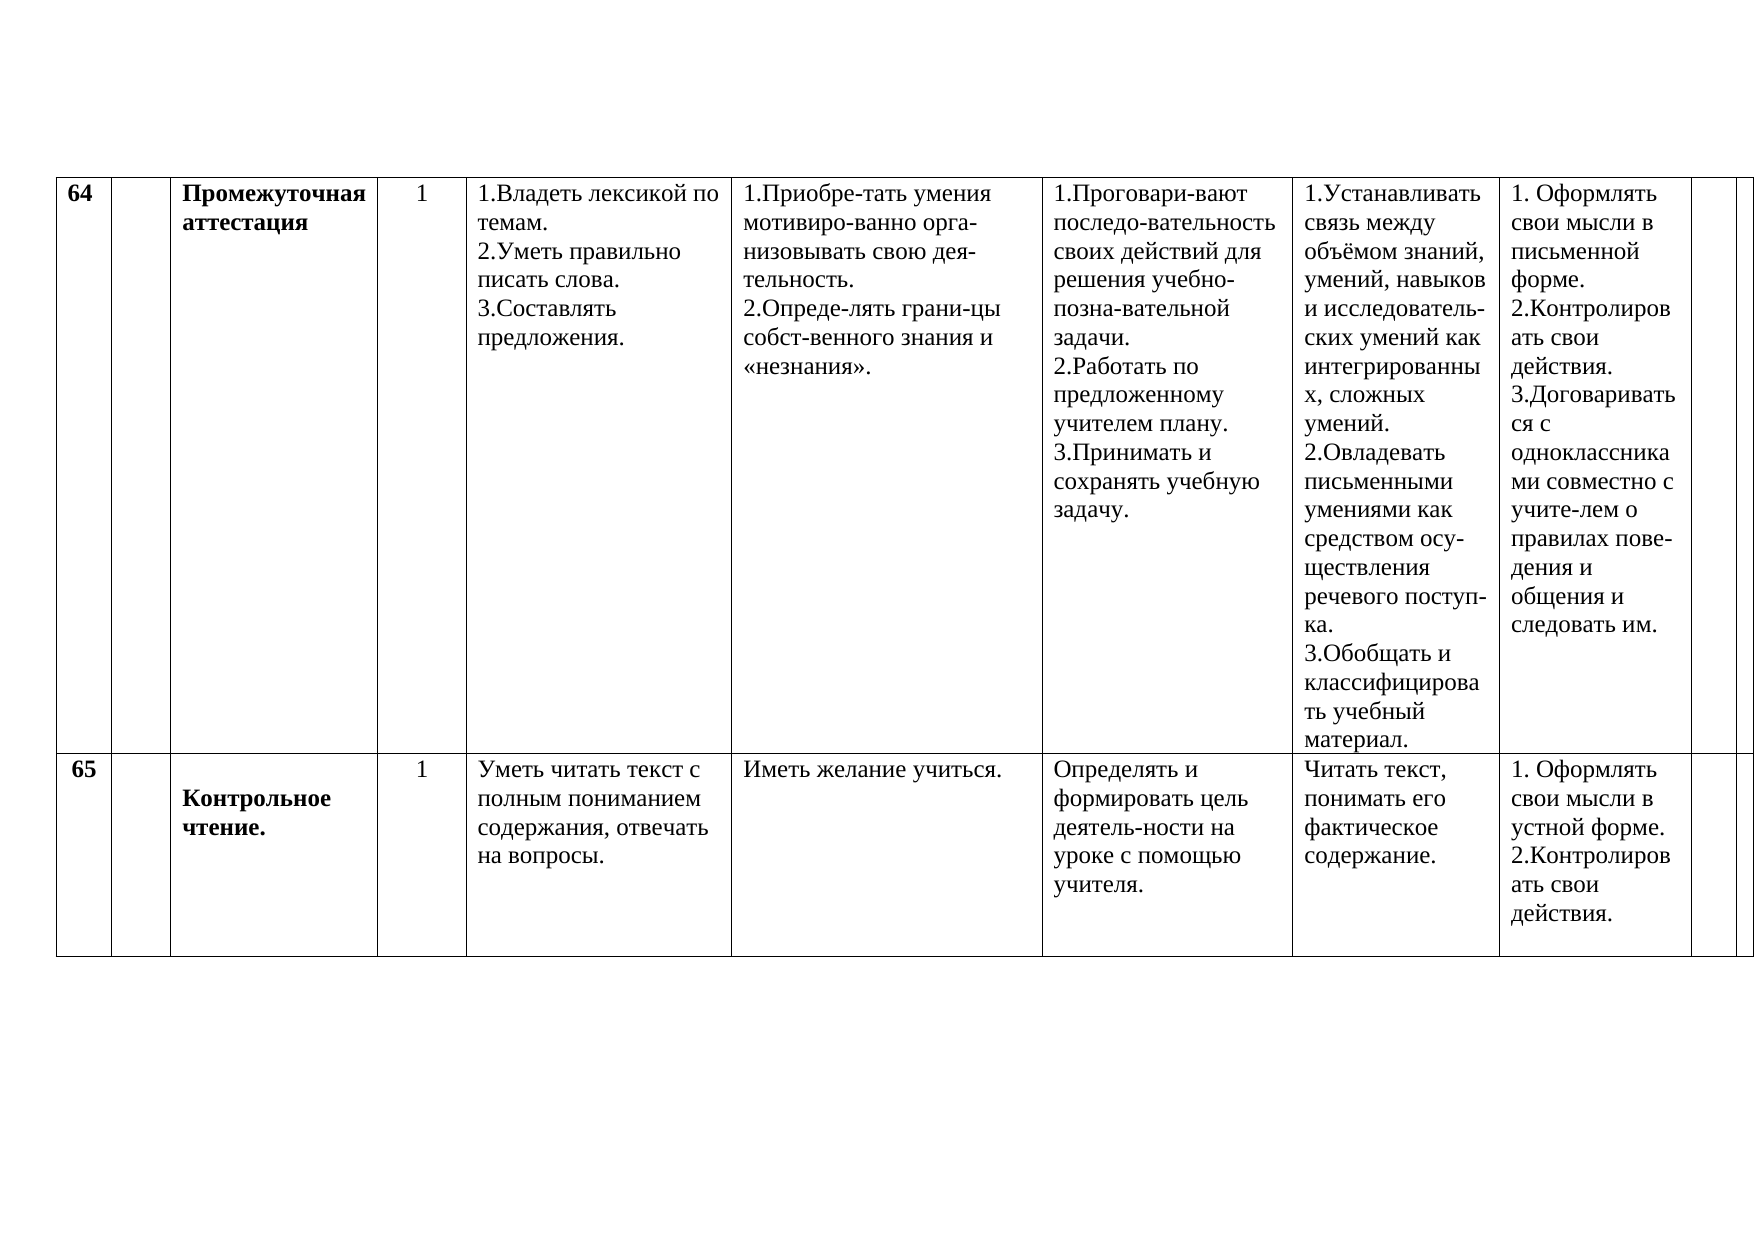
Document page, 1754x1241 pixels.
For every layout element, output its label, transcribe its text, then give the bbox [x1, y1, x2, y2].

table_cell Уметь читать текст с полным пониманием содержания, отвечать на вопросы. [467, 754, 731, 956]
table_cell 1.Приобре-тать умения мотивиро-ванно орга-низовывать свою дея-тельность. 2.Опреде-лять грани-цы собст-венного знания и «незнания». [732, 178, 1042, 753]
table_cell 1.Проговари-вают последо-вательность своих действий для решения учебно-позна-вательной задачи. 2.Работать по предложенному учителем плану. 3.Принимать и сохранять учебную задачу. [1043, 178, 1292, 753]
table_cell 1. Оформлять свои мысли в письменной форме. 2.Контролировать свои действия. 3.Договариваться с одноклассниками совместно с учите-лем о правилах пове-дения и общения и следовать им. [1500, 178, 1691, 753]
table_cell [112, 754, 170, 956]
table_cell 1 [378, 178, 466, 753]
table_cell [1692, 178, 1736, 753]
table_cell Читать текст, понимать его фактическое содержание. [1293, 754, 1499, 956]
table_cell 64 [57, 178, 111, 753]
table_cell Контрольное чтение. [171, 754, 377, 956]
table_cell [112, 178, 170, 753]
table_cell Определять и формировать цель деятель-ности на уроке с помощью учителя. [1043, 754, 1292, 956]
table_cell 1.Владеть лексикой по темам. 2.Уметь правильно писать слова. 3.Составлять предложения. [467, 178, 731, 753]
table_cell 1.Устанавливать связь между объёмом знаний, умений, навыков и исследователь-ских умений как интегрированных, сложных умений. 2.Овладевать письменными умениями как средством осу-ществления речевого поступ-ка. 3.Обобщать и классифицировать учебный материал. [1293, 178, 1499, 753]
table_cell Промежуточная аттестация [171, 178, 377, 753]
table_cell Иметь желание учиться. [732, 754, 1042, 956]
table_cell 1 [378, 754, 466, 956]
table_cell 65 [57, 754, 111, 956]
table_cell [1737, 754, 1753, 956]
table_cell [1737, 178, 1753, 753]
table_cell 1. Оформлять свои мысли в устной форме. 2.Контролировать свои действия. [1500, 754, 1691, 956]
table_cell [1692, 754, 1736, 956]
